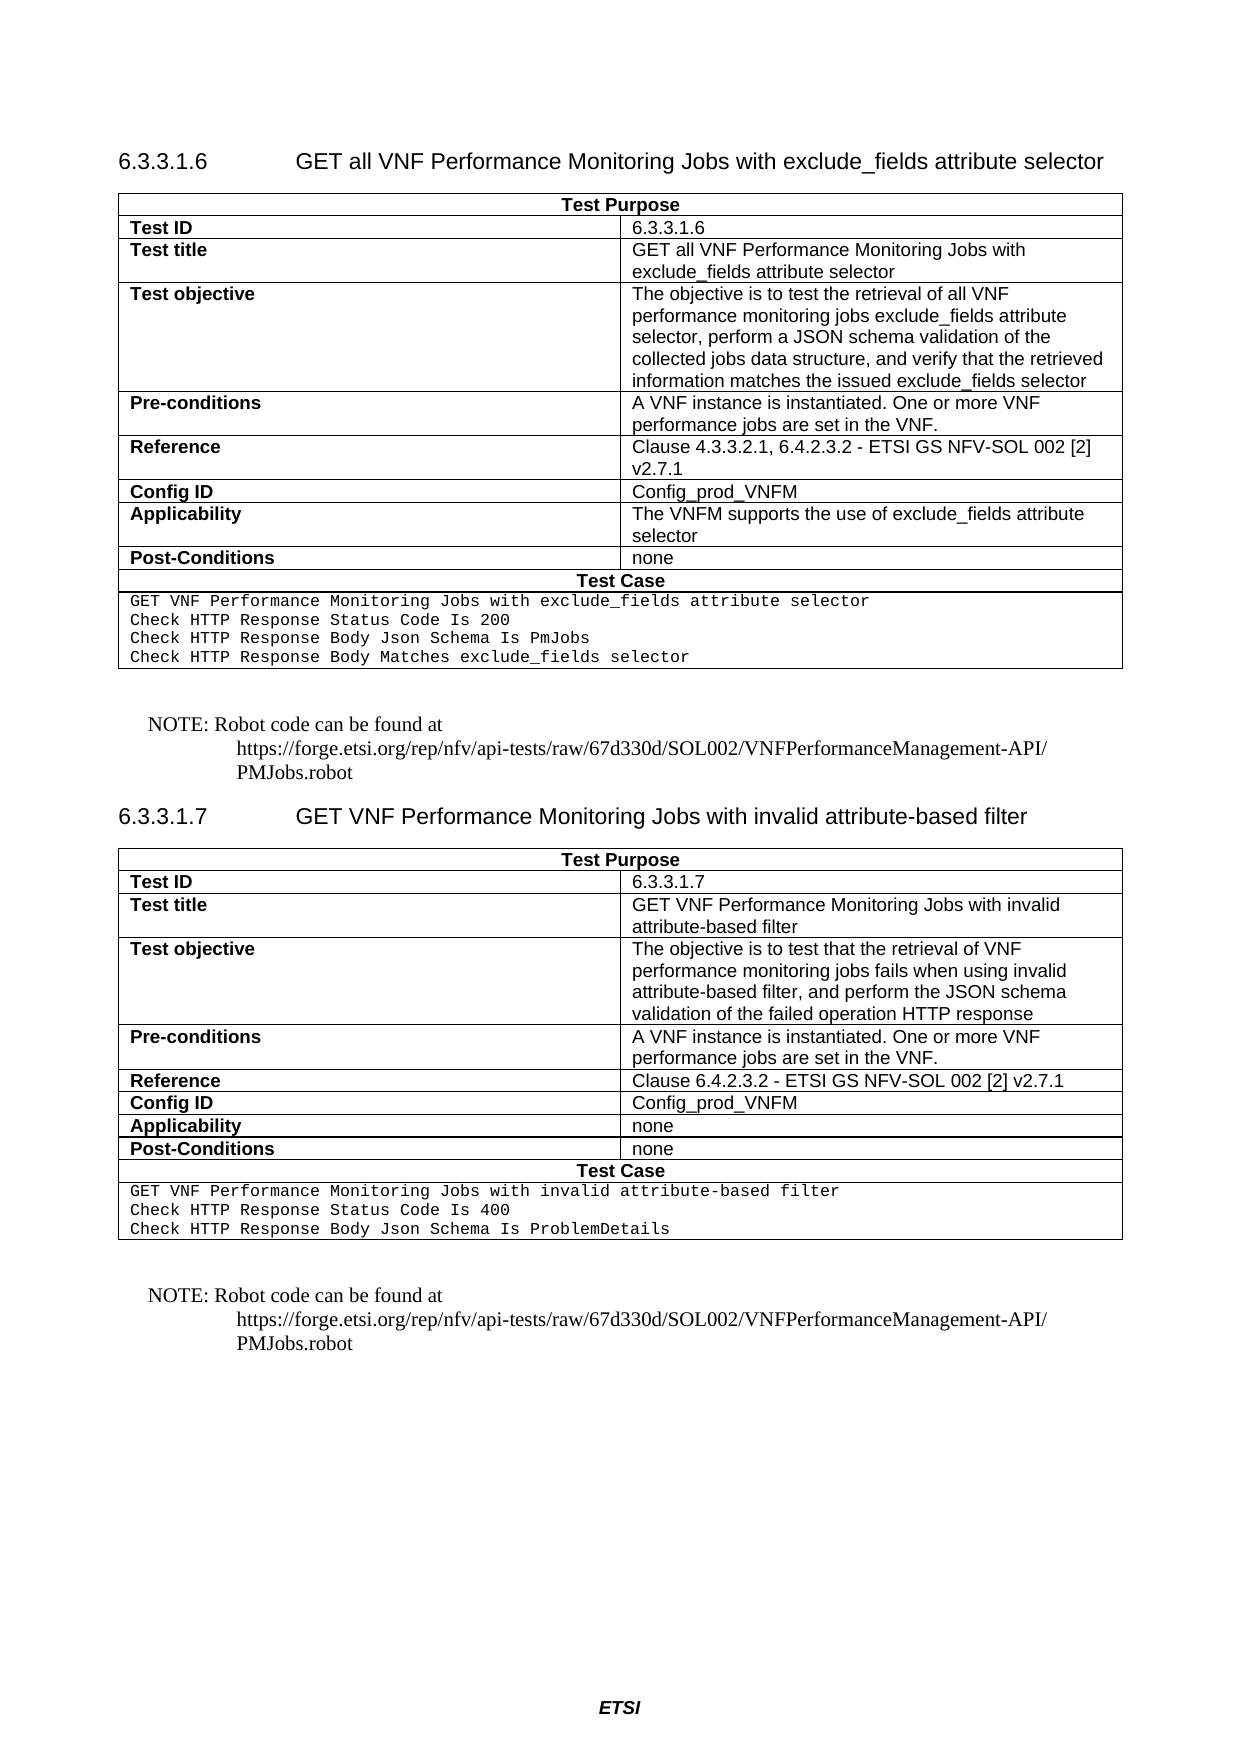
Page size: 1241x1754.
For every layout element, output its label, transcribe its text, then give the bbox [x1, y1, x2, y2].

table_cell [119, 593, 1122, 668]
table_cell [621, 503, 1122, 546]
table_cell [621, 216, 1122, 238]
text NOTE: Robot code can be found at https://forge.etsi.org/rep/nfv/api-tests/raw/67d330d/SOL002/VNFPerformanceManagement-API/PMJobs.robot [148, 1283, 1122, 1355]
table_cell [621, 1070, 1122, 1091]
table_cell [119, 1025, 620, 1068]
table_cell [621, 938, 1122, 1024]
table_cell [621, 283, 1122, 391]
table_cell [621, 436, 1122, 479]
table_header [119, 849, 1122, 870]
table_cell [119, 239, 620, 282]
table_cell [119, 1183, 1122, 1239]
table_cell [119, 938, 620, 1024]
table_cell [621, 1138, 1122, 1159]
text NOTE: Robot code can be found at https://forge.etsi.org/rep/nfv/api-tests/raw/67d330d/SOL002/VNFPerformanceManagement-API/PMJobs.robot [148, 712, 1122, 784]
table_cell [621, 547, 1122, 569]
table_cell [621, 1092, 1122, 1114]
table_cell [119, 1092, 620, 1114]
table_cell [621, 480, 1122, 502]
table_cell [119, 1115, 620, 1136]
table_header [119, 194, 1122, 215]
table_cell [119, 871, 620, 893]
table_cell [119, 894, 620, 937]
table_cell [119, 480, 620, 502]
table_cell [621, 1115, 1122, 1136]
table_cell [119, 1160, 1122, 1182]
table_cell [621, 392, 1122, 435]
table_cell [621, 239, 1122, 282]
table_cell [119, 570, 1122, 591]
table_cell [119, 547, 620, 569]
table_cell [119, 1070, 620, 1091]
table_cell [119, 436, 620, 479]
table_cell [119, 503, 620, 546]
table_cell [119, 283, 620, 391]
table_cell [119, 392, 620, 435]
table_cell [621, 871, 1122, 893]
subtitle 6.3.3.1.7 GET VNF Performance Monitoring Jobs with invalid attribute-based filter [118, 803, 1122, 829]
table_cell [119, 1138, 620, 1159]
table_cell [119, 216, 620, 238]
subtitle 6.3.3.1.6 GET all VNF Performance Monitoring Jobs with exclude_fields attribute selector [118, 148, 1122, 174]
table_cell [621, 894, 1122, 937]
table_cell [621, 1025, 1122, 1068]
